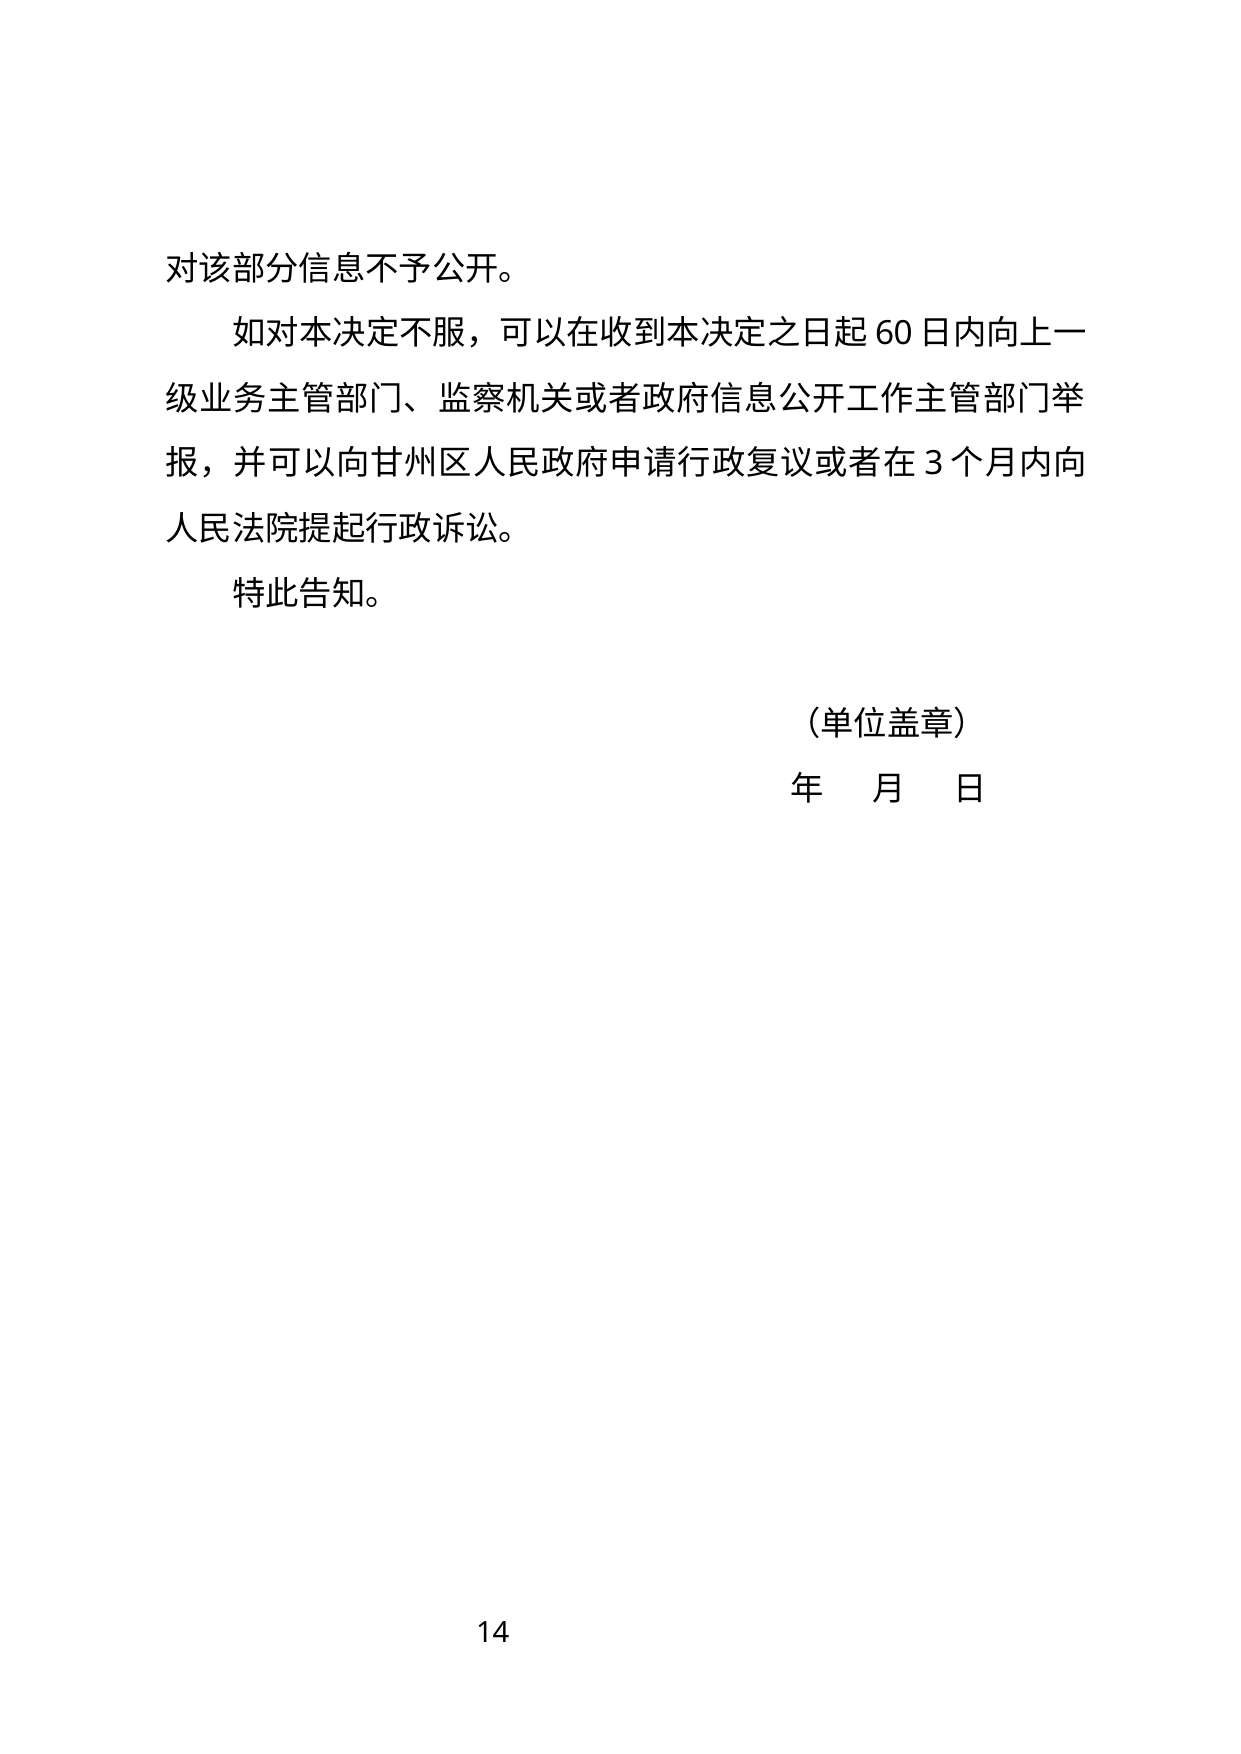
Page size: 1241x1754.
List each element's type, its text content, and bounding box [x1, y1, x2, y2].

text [165, 233, 1087, 298]
text 年 月 日 [165, 753, 987, 818]
text 特此告知。 [165, 558, 1087, 623]
text 如对本决定不服，可以在收到本决定之日起60日内向上一级业务主管部门、监察机关或者政府信息公开工作主管部门举报，并可以向甘州区人民政府申请行政复议或者在3个月内向人民法院提起行政诉讼。 [165, 298, 1087, 558]
text （单位盖章） [165, 688, 987, 753]
